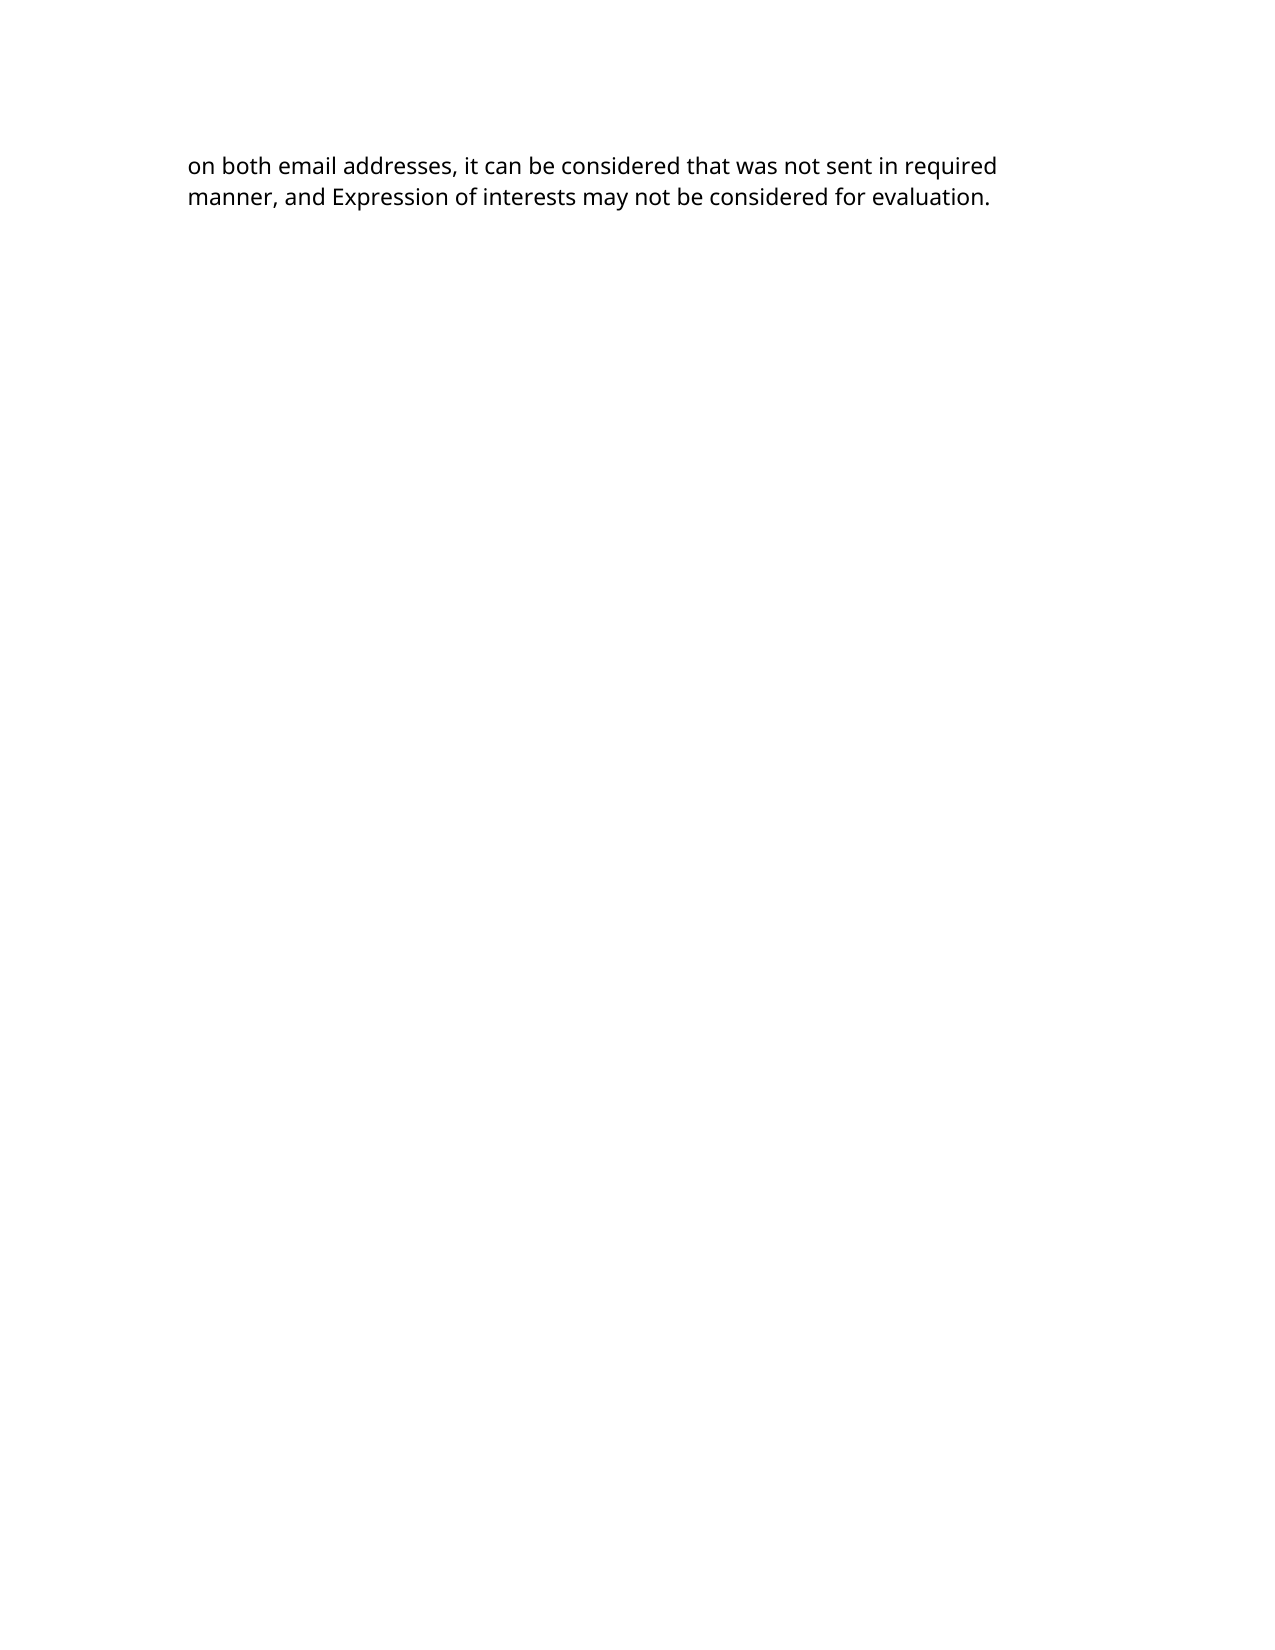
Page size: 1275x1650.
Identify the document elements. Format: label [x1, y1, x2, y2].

text [187, 150, 1087, 212]
